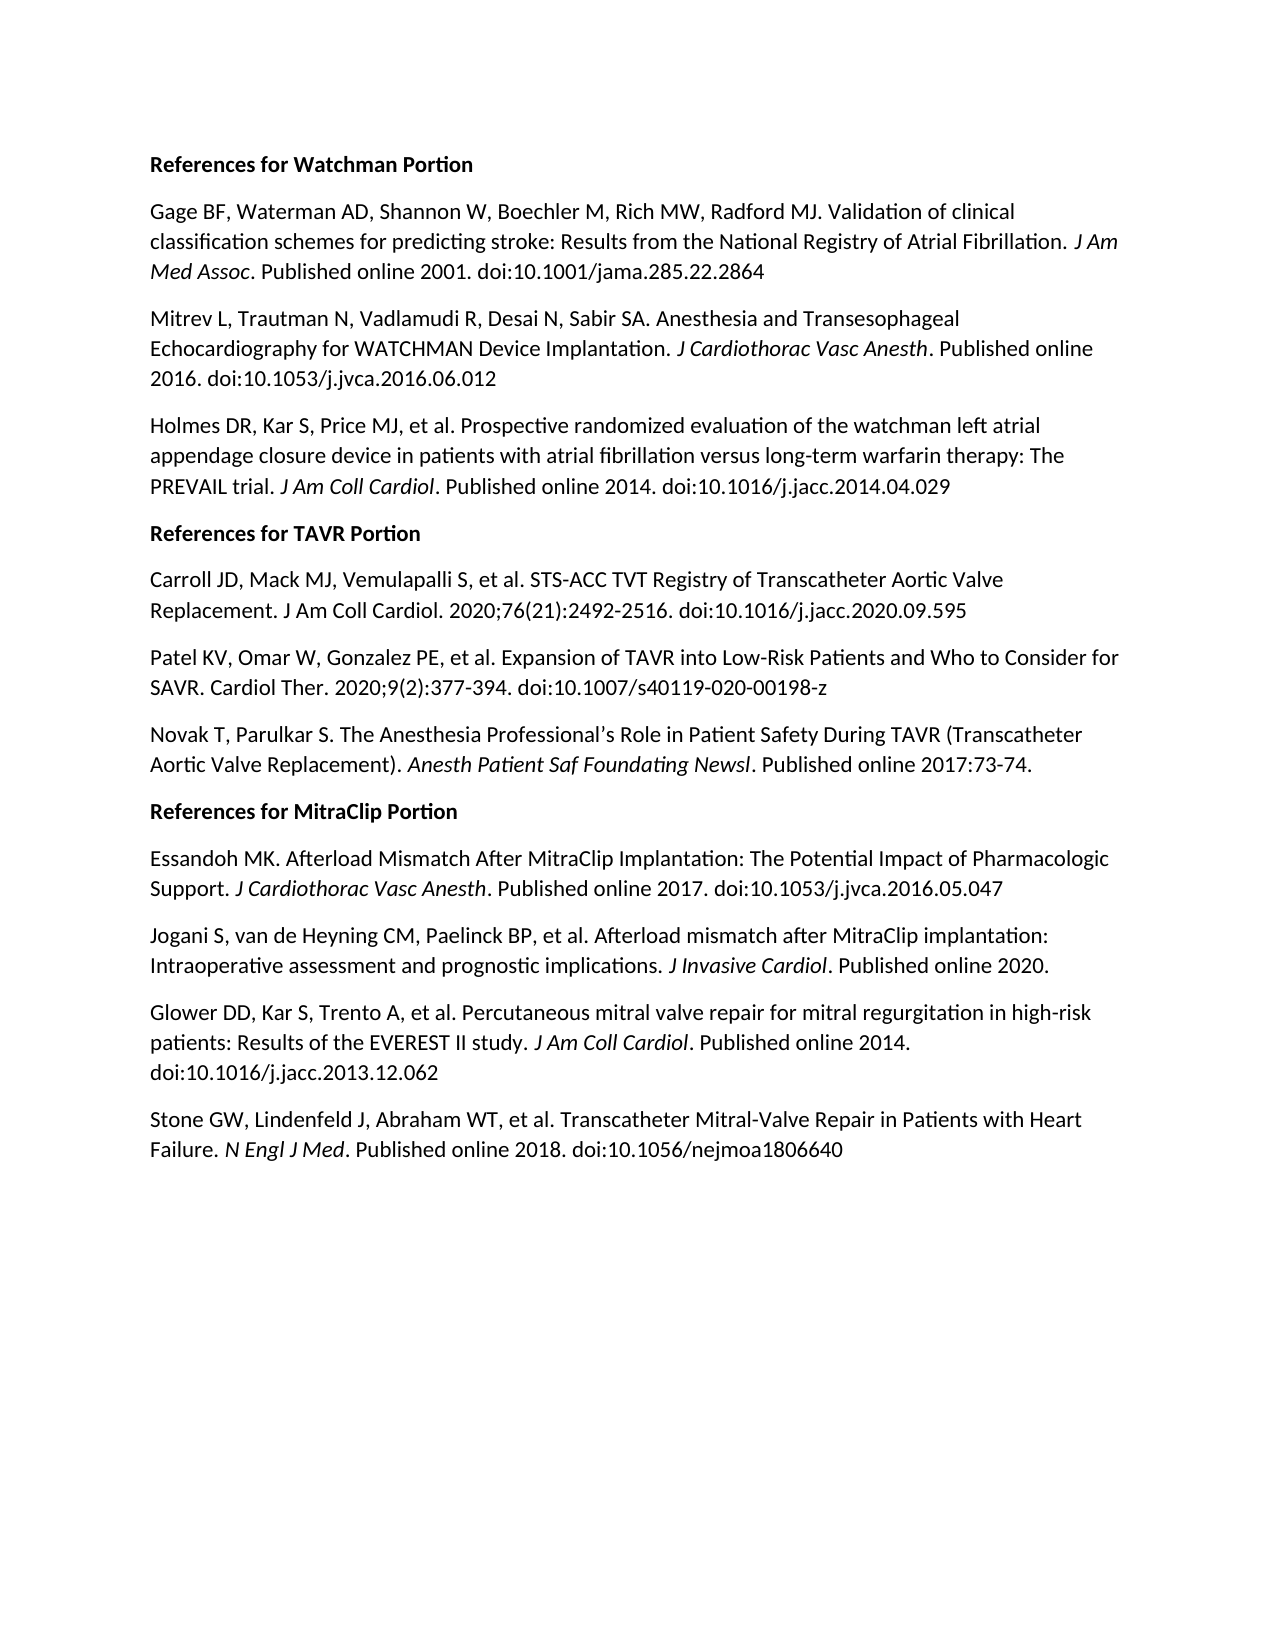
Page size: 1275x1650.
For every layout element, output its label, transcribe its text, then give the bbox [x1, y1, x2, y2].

text Essandoh MK. Afterload Mismatch After MitraClip Implantation: The Potential Impact of Pharmacologic Support. J Cardiothorac Vasc Anesth. Published online 2017. doi:10.1053/j.jvca.2016.05.047 [150, 844, 1125, 902]
text Mitrev L, Trautman N, Vadlamudi R, Desai N, Sabir SA. Anesthesia and Transesophageal Echocardiography for WATCHMAN Device Implantation. J Cardiothorac Vasc Anesth. Published online 2016. doi:10.1053/j.jvca.2016.06.012 [150, 304, 1125, 393]
text References for TAVR Portion [150, 519, 1125, 547]
text Glower DD, Kar S, Trento A, et al. Percutaneous mitral valve repair for mitral regurgitation in high-risk patients: Results of the EVEREST II study. J Am Coll Cardiol. Published online 2014. doi:10.1016/j.jacc.2013.12.062 [150, 998, 1125, 1086]
text Holmes DR, Kar S, Price MJ, et al. Prospective randomized evaluation of the watchman left atrial appendage closure device in patients with atrial fibrillation versus long-term warfarin therapy: The PREVAIL trial. J Am Coll Cardiol. Published online 2014. doi:10.1016/j.jacc.2014.04.029 [150, 411, 1125, 500]
text Carroll JD, Mack MJ, Vemulapalli S, et al. STS-ACC TVT Registry of Transcatheter Aortic Valve Replacement. J Am Coll Cardiol. 2020;76(21):2492-2516. doi:10.1016/j.jacc.2020.09.595 [150, 566, 1125, 624]
text Stone GW, Lindenfeld J, Abraham WT, et al. Transcatheter Mitral-Valve Repair in Patients with Heart Failure. N Engl J Med. Published online 2018. doi:10.1056/nejmoa1806640 [150, 1105, 1125, 1163]
text Jogani S, van de Heyning CM, Paelinck BP, et al. Afterload mismatch after MitraClip implantation: Intraoperative assessment and prognostic implications. J Invasive Cardiol. Published online 2020. [150, 921, 1125, 979]
text Patel KV, Omar W, Gonzalez PE, et al. Expansion of TAVR into Low-Risk Patients and Who to Consider for SAVR. Cardiol Ther. 2020;9(2):377-394. doi:10.1007/s40119-020-00198-z [150, 643, 1125, 701]
text References for Watchman Portion [150, 150, 1125, 178]
text Gage BF, Waterman AD, Shannon W, Boechler M, Rich MW, Radford MJ. Validation of clinical classification schemes for predicting stroke: Results from the National Registry of Atrial Fibrillation. J Am Med Assoc. Published online 2001. doi:10.1001/jama.285.22.2864 [150, 197, 1125, 285]
text Novak T, Parulkar S. The Anesthesia Professional’s Role in Patient Safety During TAVR (Transcatheter Aortic Valve Replacement). Anesth Patient Saf Foundating Newsl. Published online 2017:73-74. [150, 720, 1125, 778]
text References for MitraClip Portion [150, 797, 1125, 825]
